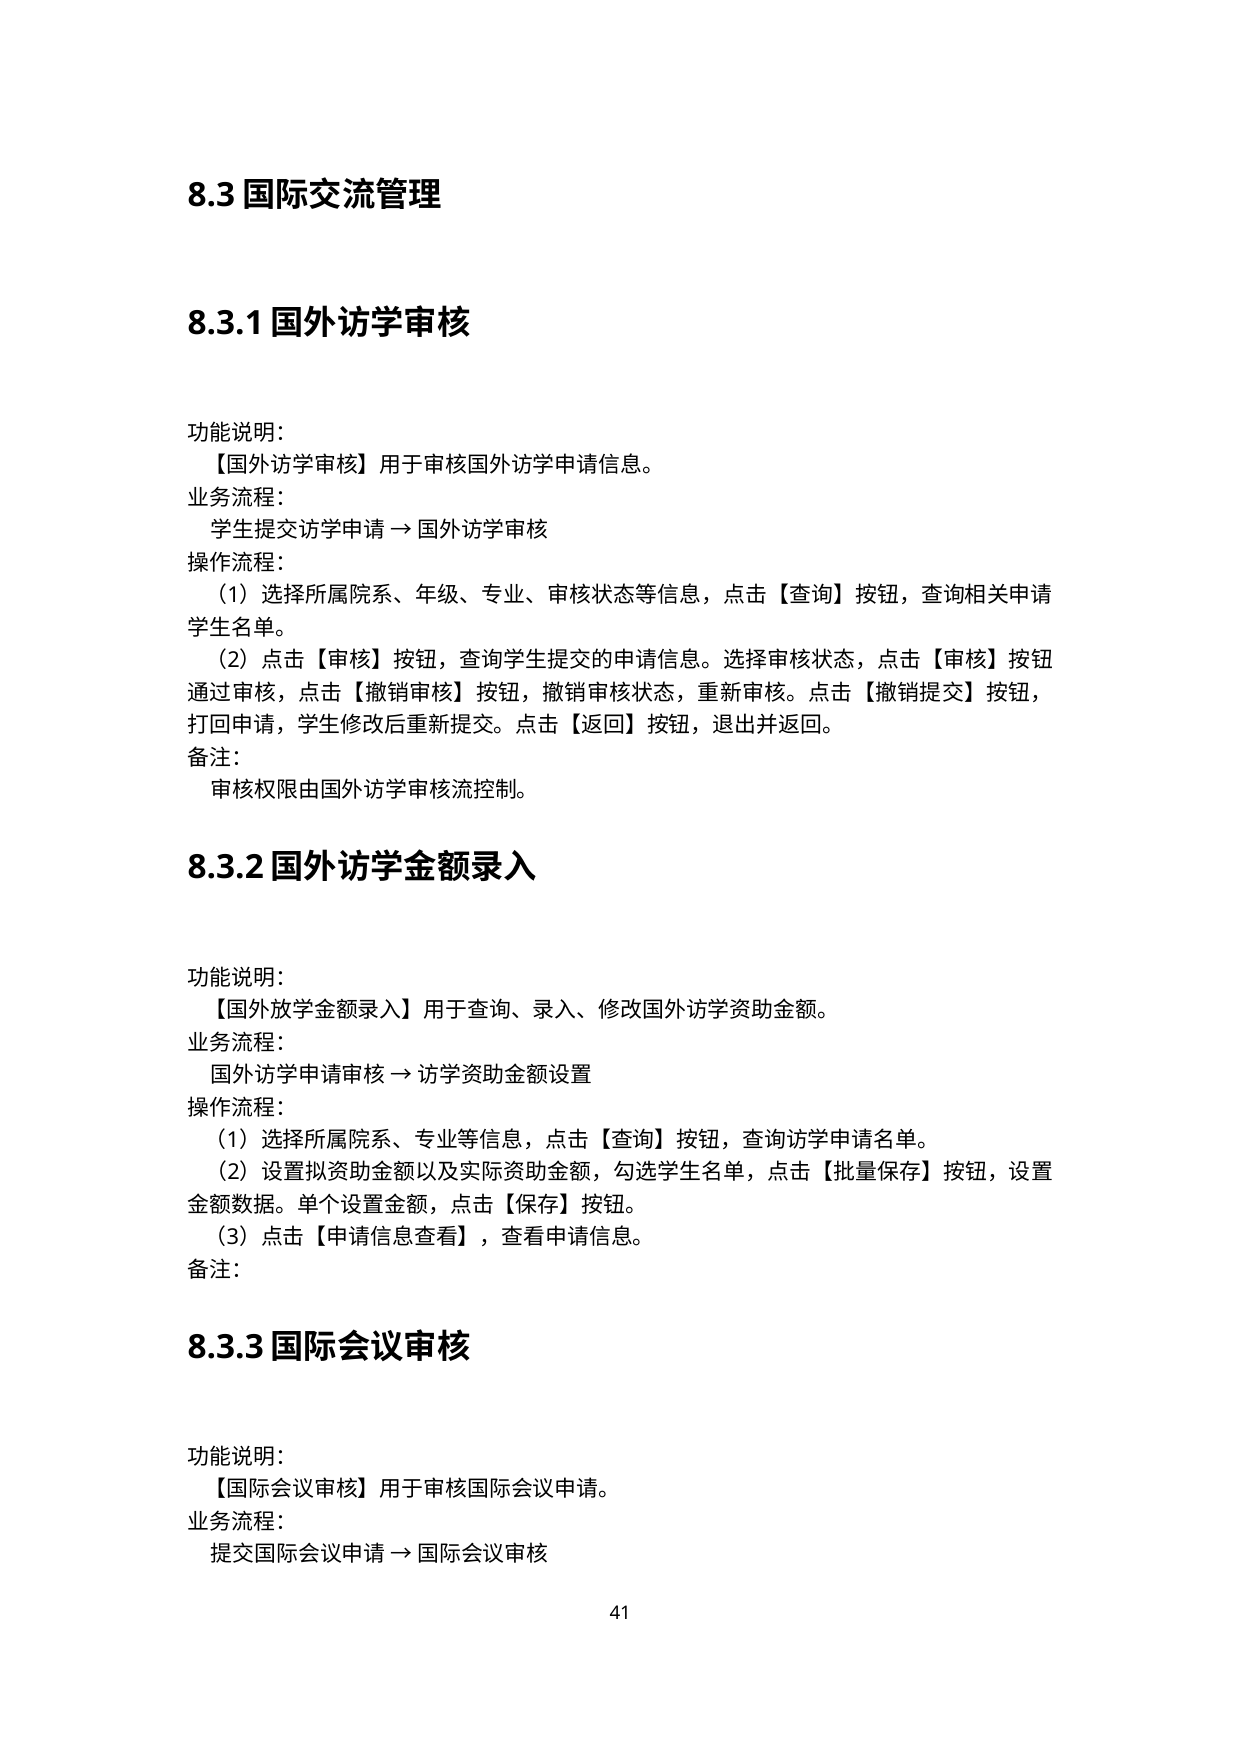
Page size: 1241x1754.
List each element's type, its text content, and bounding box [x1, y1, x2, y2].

text 国外访学申请审核 → 访学资助金额设置 [187, 1057, 1053, 1089]
text 业务流程： [187, 1503, 1053, 1536]
text 【国外放学金额录入】用于查询、录入、修改国外访学资助金额。 [187, 992, 1053, 1024]
text 功能说明： [187, 1438, 1053, 1471]
text 功能说明： [187, 414, 1053, 447]
text 功能说明： [187, 959, 1053, 992]
subtitle 8.3.1国外访学审核 [187, 287, 1053, 352]
text （2）点击【审核】按钮，查询学生提交的申请信息。选择审核状态，点击【审核】按钮，通过审核，点击【撤销审核】按钮，撤销审核状态，重新审核。点击【撤销提交】按钮，打回申请，学生修改后重新提交。点击【返回】按钮，退出并返回。 [187, 642, 1053, 739]
text 审核权限由国外访学审核流控制。 [187, 772, 1053, 804]
text （3）点击【申请信息查看】，查看申请信息。 [187, 1219, 1053, 1252]
text 业务流程： [187, 1024, 1053, 1057]
text 【国外访学审核】用于审核国外访学申请信息。 [187, 447, 1053, 479]
subtitle 8.3国际交流管理 [187, 160, 1053, 225]
subtitle 8.3.2国外访学金额录入 [187, 832, 1053, 897]
text 备注： [187, 1252, 1053, 1284]
text 备注： [187, 739, 1053, 772]
text 学生提交访学申请 → 国外访学审核 [187, 512, 1053, 544]
text 提交国际会议申请 → 国际会议审核 [187, 1536, 1053, 1568]
text （2）设置拟资助金额以及实际资助金额，勾选学生名单，点击【批量保存】按钮，设置金额数据。单个设置金额，点击【保存】按钮。 [187, 1154, 1053, 1219]
text 操作流程： [187, 1089, 1053, 1122]
subtitle 8.3.3国际会议审核 [187, 1311, 1053, 1376]
text 【国际会议审核】用于审核国际会议申请。 [187, 1471, 1053, 1503]
text 业务流程： [187, 479, 1053, 512]
text （1）选择所属院系、年级、专业、审核状态等信息，点击【查询】按钮，查询相关申请学生名单。 [187, 577, 1053, 642]
text 操作流程： [187, 544, 1053, 577]
text （1）选择所属院系、专业等信息，点击【查询】按钮，查询访学申请名单。 [187, 1122, 1053, 1154]
